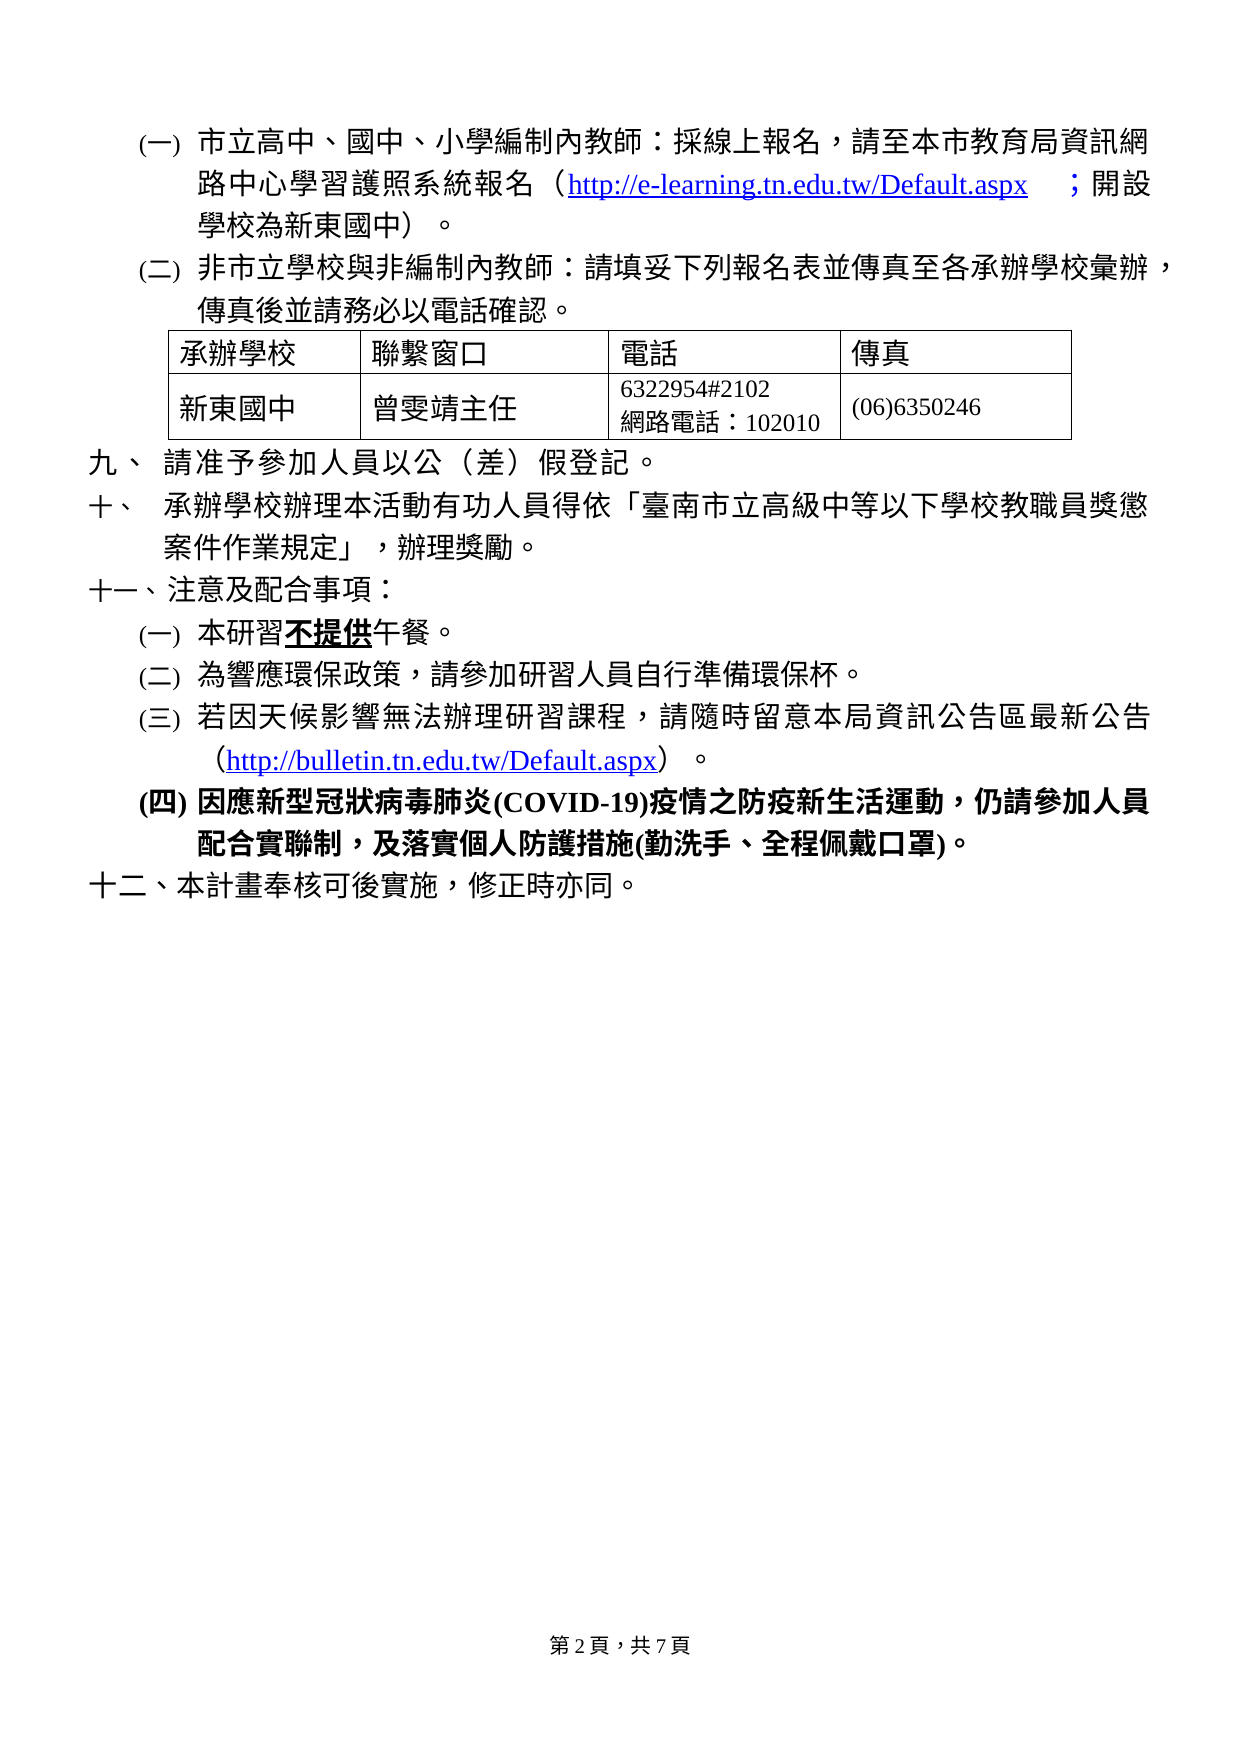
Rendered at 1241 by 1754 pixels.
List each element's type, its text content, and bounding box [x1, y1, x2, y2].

list 市立高中、國中、小學編制內教師：採線上報名，請至本市教育局資訊網路中心學習護照系統報名（http://e-learning.tn.edu.tw/Default.aspx ；開設學校為新東國中）。 [139, 118, 1152, 245]
list 承辦學校辦理本活動有功人員得依「臺南市立高級中等以下學校教職員獎懲案件作業規定」，辦理獎勵。 [89, 482, 1152, 567]
list 注意及配合事項： [89, 567, 1152, 609]
list 非市立學校與非編制內教師：請填妥下列報名表並傳真至各承辦學校彙辦，傳真後並請務必以電話確認。 [139, 245, 1152, 329]
table_header 電話 [609, 331, 840, 373]
list 請准予參加人員以公（差）假登記。 [89, 440, 1152, 482]
list 因應新型冠狀病毒肺炎(COVID-19)疫情之防疫新生活運動，仍請參加人員配合實聯制，及落實個人防護措施(勤洗手、全程佩戴口罩)。 [139, 778, 1152, 863]
table_header 聯繫窗口 [361, 331, 608, 373]
table_header 承辦學校 [169, 331, 360, 373]
table_cell 曾雯靖主任 [361, 374, 608, 439]
table_cell 新東國中 [169, 374, 360, 439]
list 為響應環保政策，請參加研習人員自行準備環保杯。 [139, 651, 1152, 694]
list 若因天候影響無法辦理研習課程，請隨時留意本局資訊公告區最新公告（http://bulletin.tn.edu.tw/Default.aspx）。 [139, 694, 1152, 778]
table_header 傳真 [841, 331, 1071, 373]
text 十二、本計畫奉核可後實施，修正時亦同。 [89, 863, 1152, 905]
table_cell (06)6350246 [841, 374, 1071, 439]
list 本研習不提供午餐。 [139, 609, 1152, 651]
table_cell 6322954#2102 網路電話：102010 [609, 374, 840, 439]
